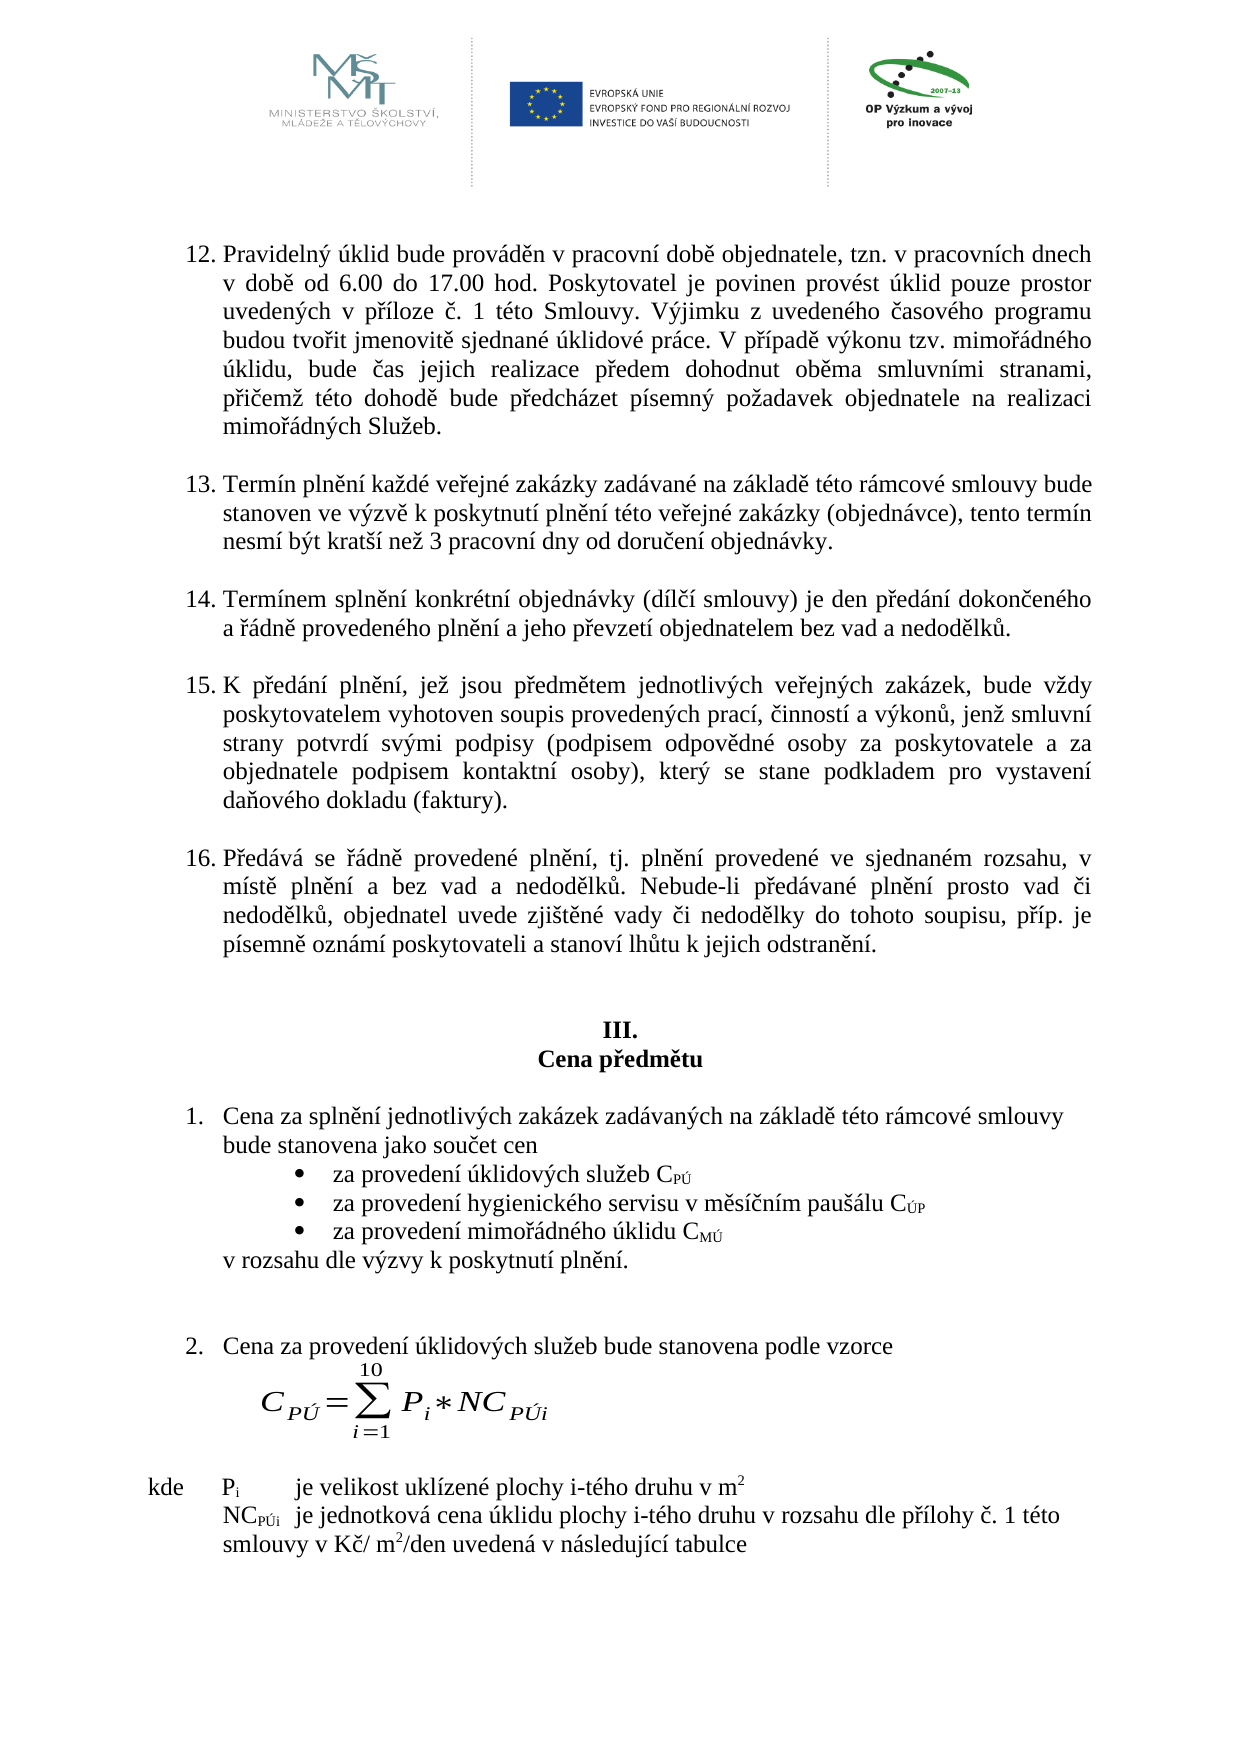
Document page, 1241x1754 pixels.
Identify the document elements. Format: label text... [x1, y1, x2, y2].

list kde Pi je velikost uklízené plochy i-tého druhu v m2 [148, 1472, 1093, 1500]
list Termínem splnění konkrétní objednávky (dílčí smlouvy) je den předání dokončeného a řádně provedeného plnění a jeho převzetí objednatelem bez vad a nedodělků. [185, 584, 1093, 641]
text Cena předmětu [148, 1044, 1093, 1073]
list K předání plnění, jež jsou předmětem jednotlivých veřejných zakázek, bude vždy poskytovatelem vyhotoven soupis provedených prací, činností a výkonů, jenž smluvní strany potvrdí svými podpisy (podpisem odpovědné osoby za poskytovatele a za objednatele podpisem kontaktní osoby), který se stane podkladem pro vystavení daňového dokladu (faktury). [185, 670, 1093, 814]
list za provedení mimořádného úklidu CMÚ [295, 1216, 1093, 1245]
picture [230, 14, 1010, 211]
text III. [148, 1015, 1093, 1044]
list za provedení hygienického servisu v měsíčním paušálu CÚP [295, 1188, 1093, 1216]
list v rozsahu dle výzvy k poskytnutí plnění. [223, 1245, 1093, 1274]
list za provedení úklidových služeb CPÚ [295, 1159, 1093, 1188]
list Pravidelný úklid bude prováděn v pracovní době objednatele, tzn. v pracovních dnech v době od 6.00 do 17.00 hod. Poskytovatel je povinen provést úklid pouze prostor uvedených v příloze č. 1 této Smlouvy. Výjimku z uvedeného časového programu budou tvořit jmenovitě sjednané úklidové práce. V případě výkonu tzv. mimořádného úklidu, bude čas jejich realizace předem dohodnut oběma smluvními stranami, přičemž této dohodě bude předcházet písemný požadavek objednatele na realizaci mimořádných Služeb. [185, 239, 1093, 440]
list Cena za provedení úklidových služeb bude stanovena podle vzorce [185, 1331, 1093, 1360]
list NCPÚi je jednotková cena úklidu plochy i-tého druhu v rozsahu dle přílohy č. 1 této smlouvy v Kč/ m2/den uvedená v následující tabulce [223, 1500, 1093, 1558]
list Termín plnění každé veřejné zakázky zadávané na základě této rámcové smlouvy bude stanoven ve výzvě k poskytnutí plnění této veřejné zakázky (objednávce), tento termín nesmí být kratší než 3 pracovní dny od doručení objednávky. [185, 469, 1093, 555]
list Předává se řádně provedené plnění, tj. plnění provedené ve sjednaném rozsahu, v místě plnění a bez vad a nedodělků. Nebude-li předávané plnění prosto vad či nedodělků, objednatel uvede zjištěné vady či nedodělky do tohoto soupisu, příp. je písemně oznámí poskytovateli a stanoví lhůtu k jejich odstranění. [185, 843, 1093, 958]
list Cena za splnění jednotlivých zakázek zadávaných na základě této rámcové smlouvy bude stanovena jako součet cen [185, 1101, 1093, 1159]
